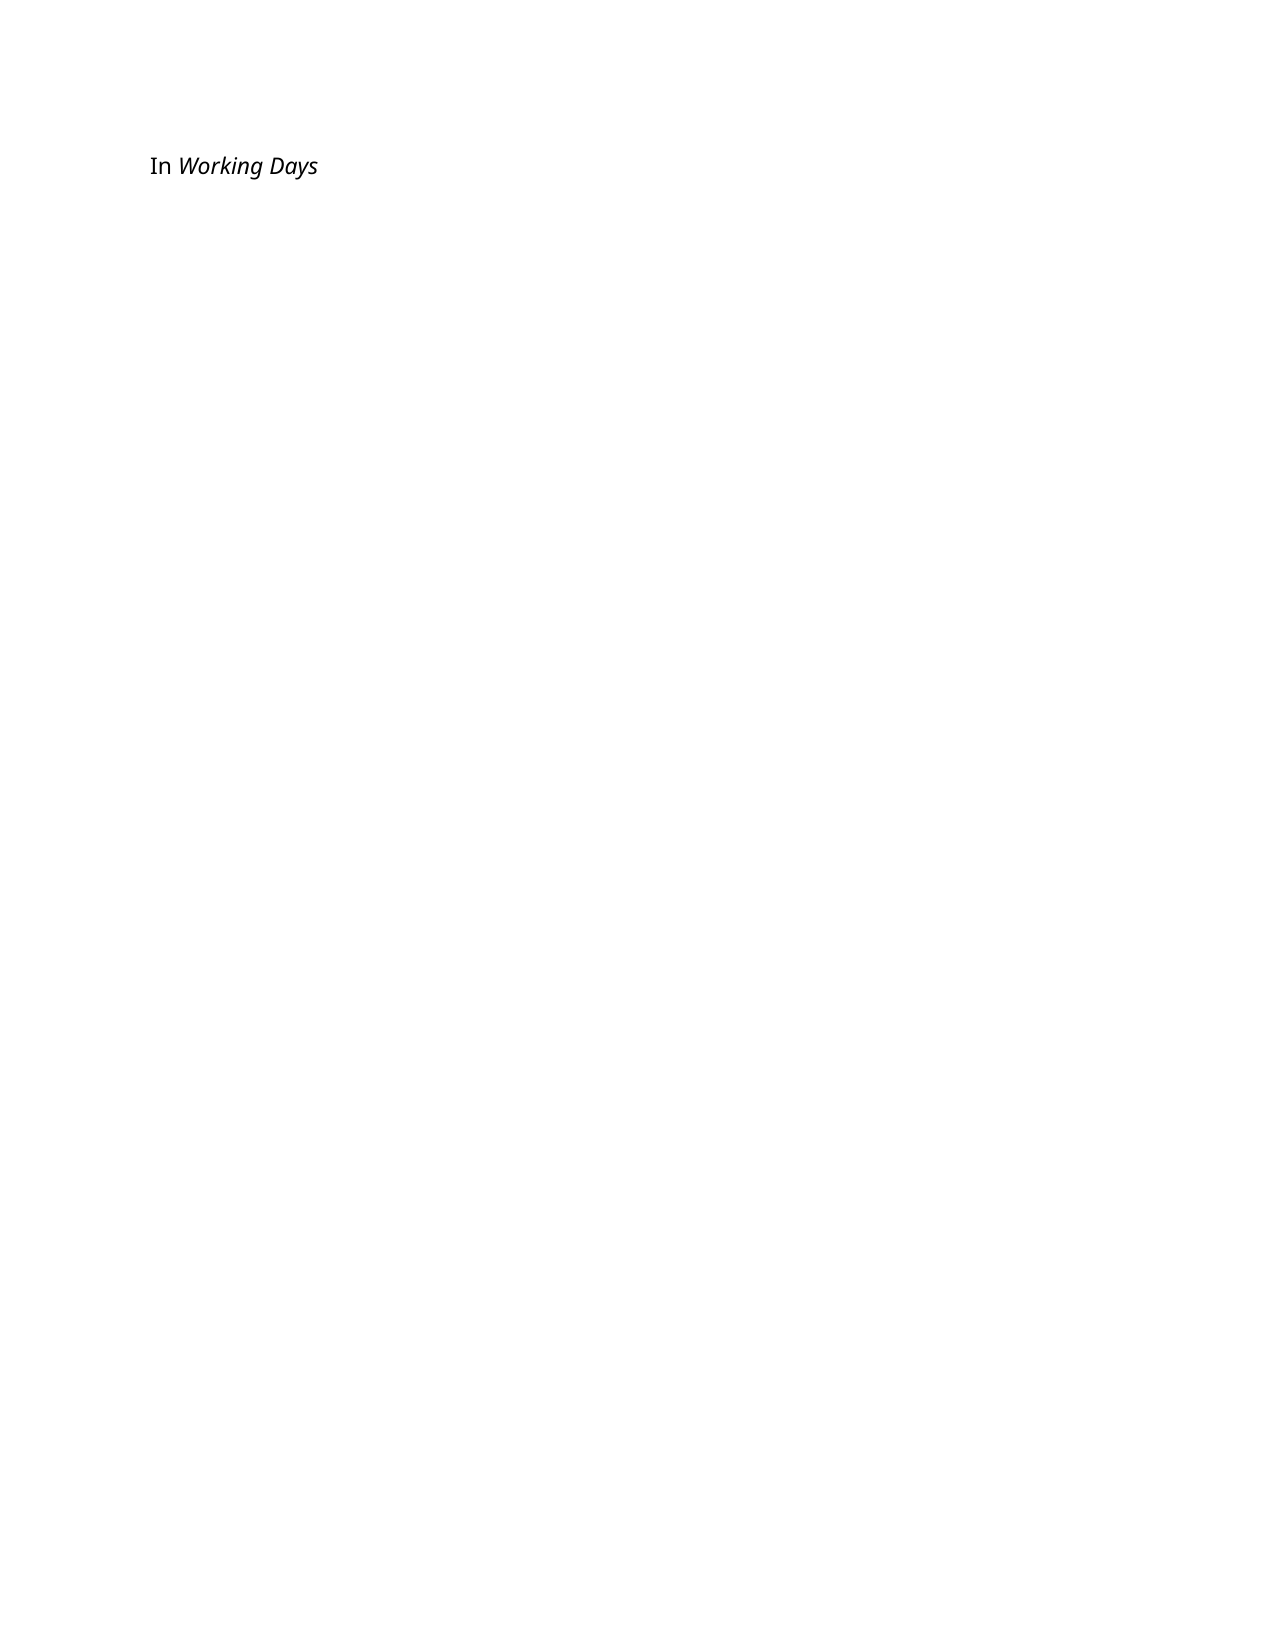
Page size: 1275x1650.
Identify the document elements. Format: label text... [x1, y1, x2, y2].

text In Working Days [150, 150, 1125, 181]
